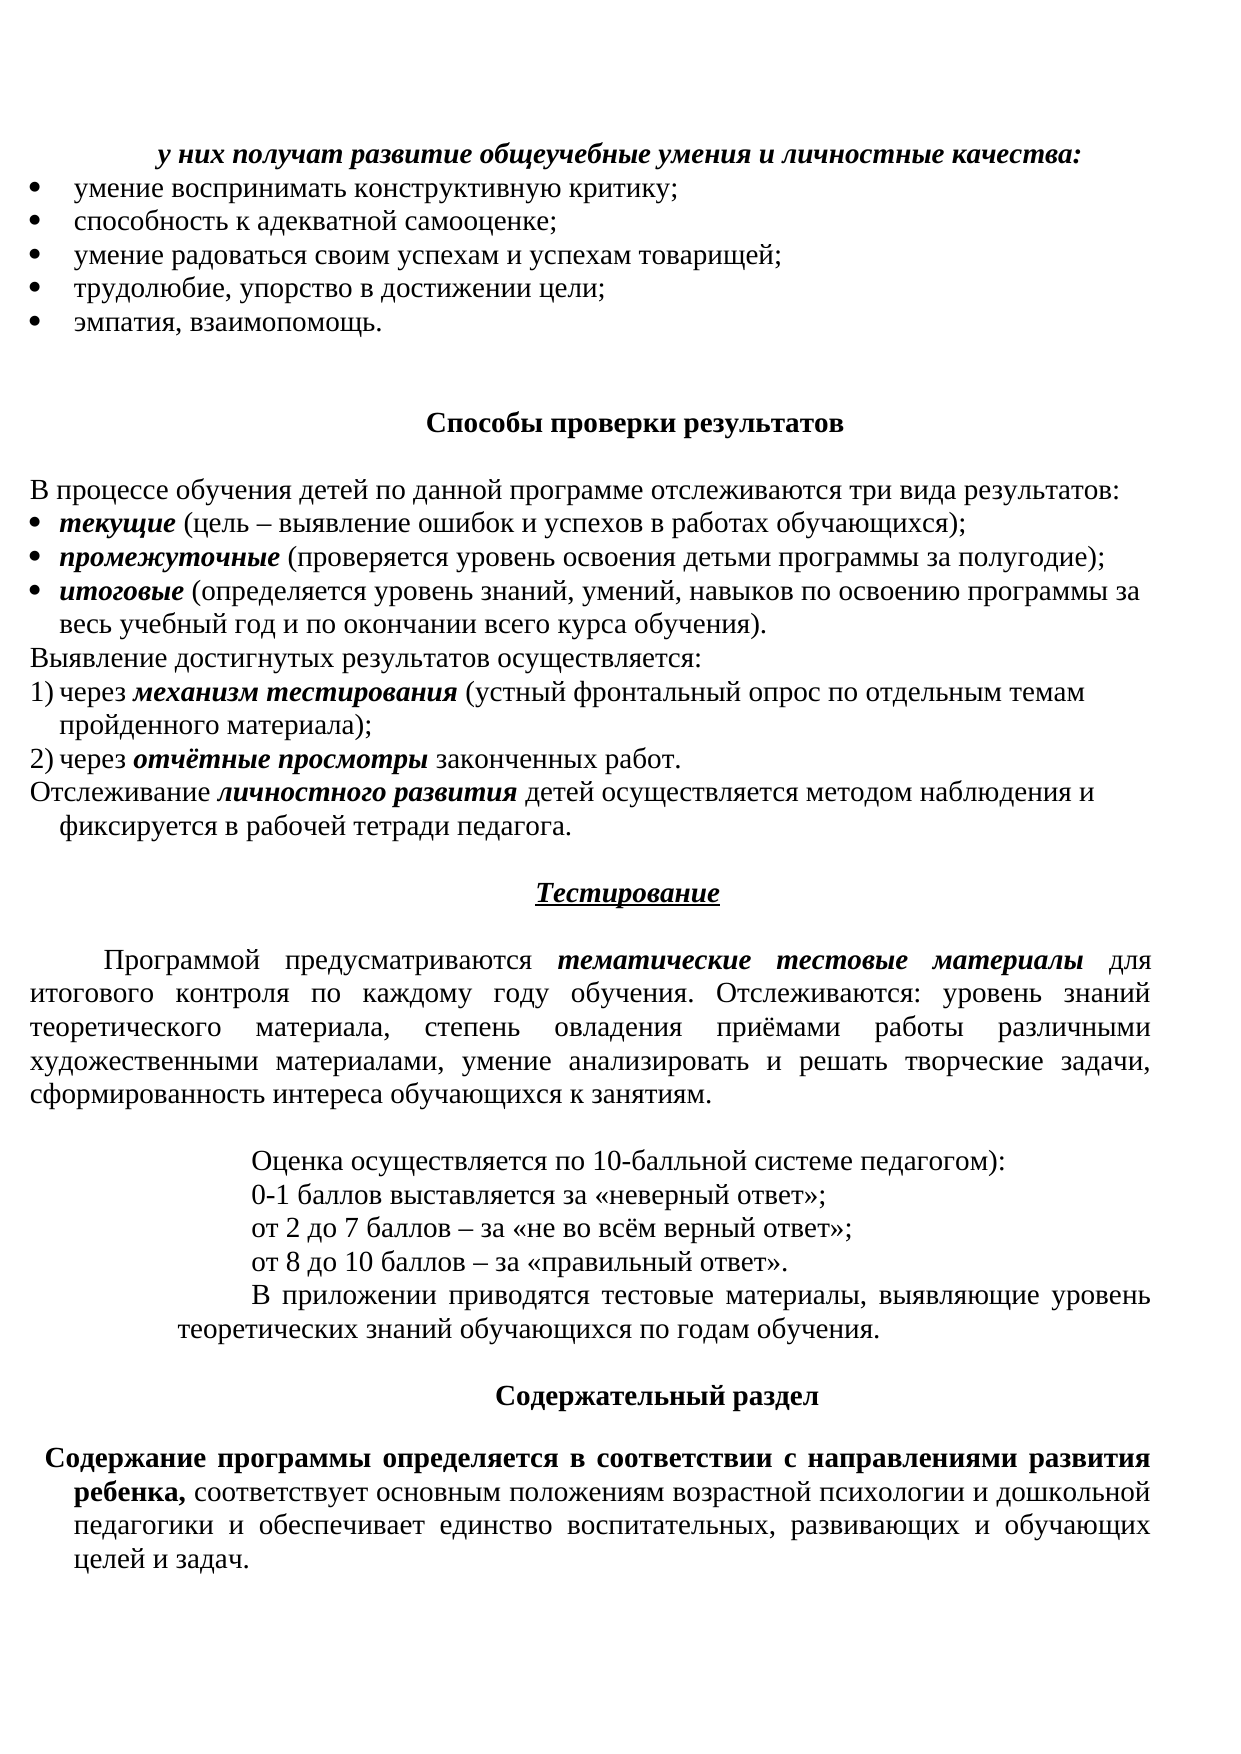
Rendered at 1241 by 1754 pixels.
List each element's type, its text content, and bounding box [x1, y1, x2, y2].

text Программой предусматриваются тематические тестовые материалы для итогового контроля по каждому году обучения. Отслеживаются: уровень знаний теоретического материала, степень овладения приёмами работы различными художественными материалами, умение анализировать и решать творческие задачи, сформированность интереса обучающихся к занятиям. [29, 942, 1152, 1110]
list умение радоваться своим успехам и успехам товарищей; [29, 237, 1211, 271]
list текущие (цель – выявление ошибок и успехов в работах обучающихся); [29, 506, 1211, 539]
list эмпатия, взаимопомощь. [29, 304, 1211, 338]
text В процессе обучения детей по данной программе отслеживаются три вида результатов: [29, 472, 1211, 506]
list умение воспринимать конструктивную критику; [29, 170, 1211, 203]
list трудолюбие, упорство в достижении цели; [29, 271, 1211, 304]
text Выявление достигнутых результатов осуществляется: [29, 640, 1152, 674]
text от 2 до 7 баллов – за «не во всём верный ответ»; [177, 1210, 1152, 1244]
text Тестирование [29, 875, 1152, 908]
list через отчётные просмотры законченных работ. [29, 741, 1152, 774]
text Содержательный раздел [29, 1378, 1211, 1440]
list способность к адекватной самооценке; [29, 203, 1211, 237]
text 0-1 баллов выставляется за «неверный ответ»; [177, 1177, 1152, 1210]
list промежуточные (проверяется уровень освоения детьми программы за полугодие); [29, 539, 1211, 573]
text Содержание программы определяется в соответствии с направлениями развития ребенка, соответствует основным положениям возрастной психологии и дошкольной педагогики и обеспечивает единство воспитательных, развивающих и обучающих целей и задач. [44, 1440, 1152, 1574]
text у них получат развитие общеучебные умения и личностные качества: [29, 136, 1211, 170]
text от 8 до 10 баллов – за «правильный ответ». [177, 1244, 1152, 1277]
text Отслеживание личностного развития детей осуществляется методом наблюдения и фиксируется в рабочей тетради педагога. [29, 774, 1152, 841]
text В приложении приводятся тестовые материалы, выявляющие уровень теоретических знаний обучающихся по годам обучения. [177, 1277, 1152, 1344]
text Оценка осуществляется по 10-балльной системе педагогом): [177, 1143, 1152, 1177]
list итоговые (определяется уровень знаний, умений, навыков по освоению программы за весь учебный год и по окончании всего курса обучения). [29, 573, 1152, 640]
text Способы проверки результатов [59, 405, 1211, 438]
list через механизм тестирования (устный фронтальный опрос по отдельным темам пройденного материала); [29, 674, 1152, 741]
